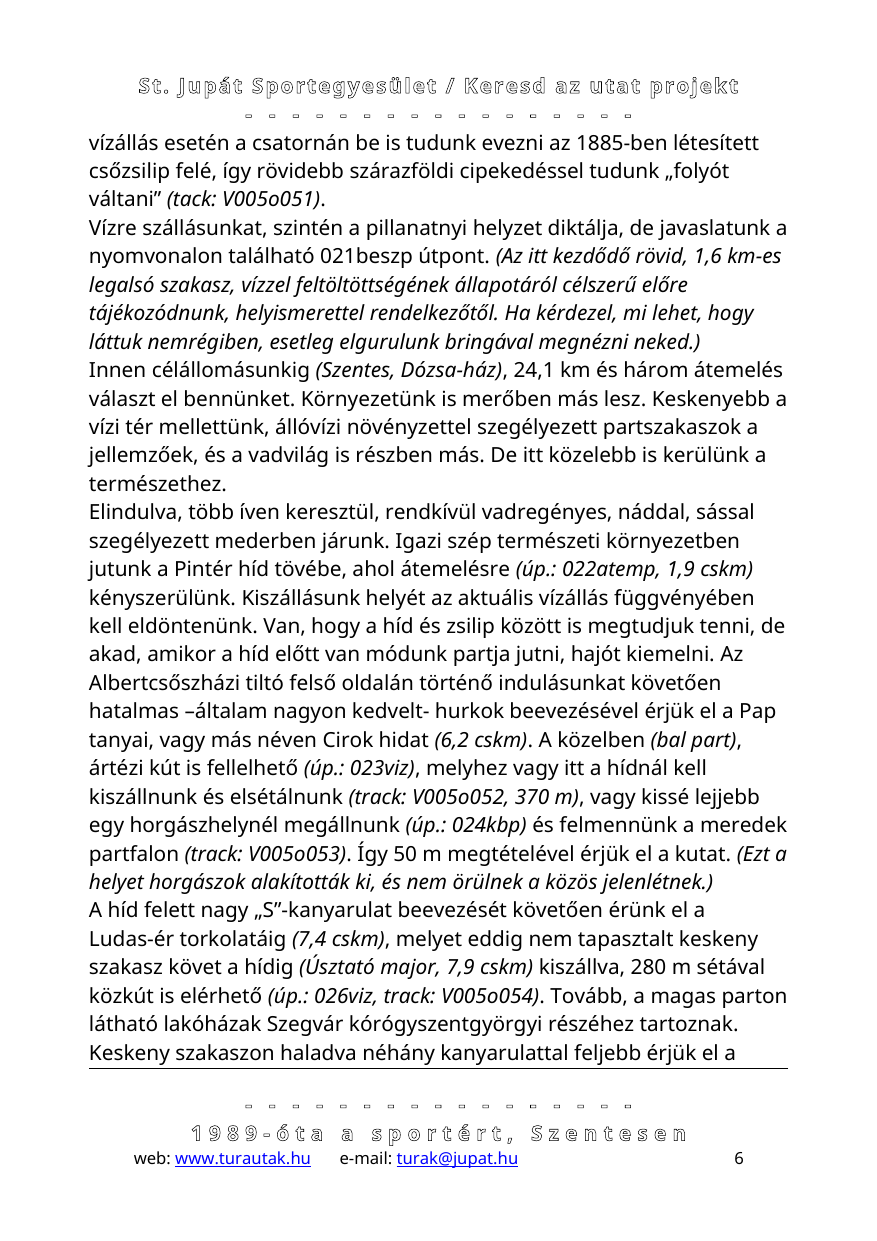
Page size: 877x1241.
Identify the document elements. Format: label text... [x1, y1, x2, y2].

text Vízre szállásunkat, szintén a pillanatnyi helyzet diktálja, de javaslatunk a nyomvonalon található 021beszp útpont. (Az itt kezdődő rövid, 1,6 km-es legalsó szakasz, vízzel feltöltöttségének állapotáról célszerű előre tájékozódnunk, helyismerettel rendelkezőtől. Ha kérdezel, mi lehet, hogy láttuk nemrégiben, esetleg elgurulunk bringával megnézni neked.) [89, 213, 788, 355]
text Elindulva, több íven keresztül, rendkívül vadregényes, náddal, sással szegélyezett mederben járunk. Igazi szép természeti környezetben jutunk a Pintér híd tövébe, ahol átemelésre (úp.: 022atemp, 1,9 cskm) kényszerülünk. Kiszállásunk helyét az aktuális vízállás függvényében kell eldöntenünk. Van, hogy a híd és zsilip között is megtudjuk tenni, de akad, amikor a híd előtt van módunk partja jutni, hajót kiemelni. Az Albertcsőszházi tiltó felső oldalán történő indulásunkat követően hatalmas –általam nagyon kedvelt- hurkok beevezésével érjük el a Pap tanyai, vagy más néven Cirok hidat (6,2 cskm). A közelben (bal part), ártézi kút is fellelhető (úp.: 023viz), melyhez vagy itt a hídnál kell kiszállnunk és elsétálnunk (track: V005o052, 370 m), vagy kissé lejjebb egy horgászhelynél megállnunk (úp.: 024kbp) és felmennünk a meredek partfalon (track: V005o053). Így 50 m megtételével érjük el a kutat. (Ezt a helyet horgászok alakították ki, és nem örülnek a közös jelenlétnek.) [89, 497, 788, 896]
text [89, 896, 788, 1068]
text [89, 128, 788, 213]
text Innen célállomásunkig (Szentes, Dózsa-ház), 24,1 km és három átemelés választ el bennünket. Környezetünk is merőben más lesz. Keskenyebb a vízi tér mellettünk, állóvízi növényzettel szegélyezett partszakaszok a jellemzőek, és a vadvilág is részben más. De itt közelebb is kerülünk a természethez. [89, 355, 788, 497]
